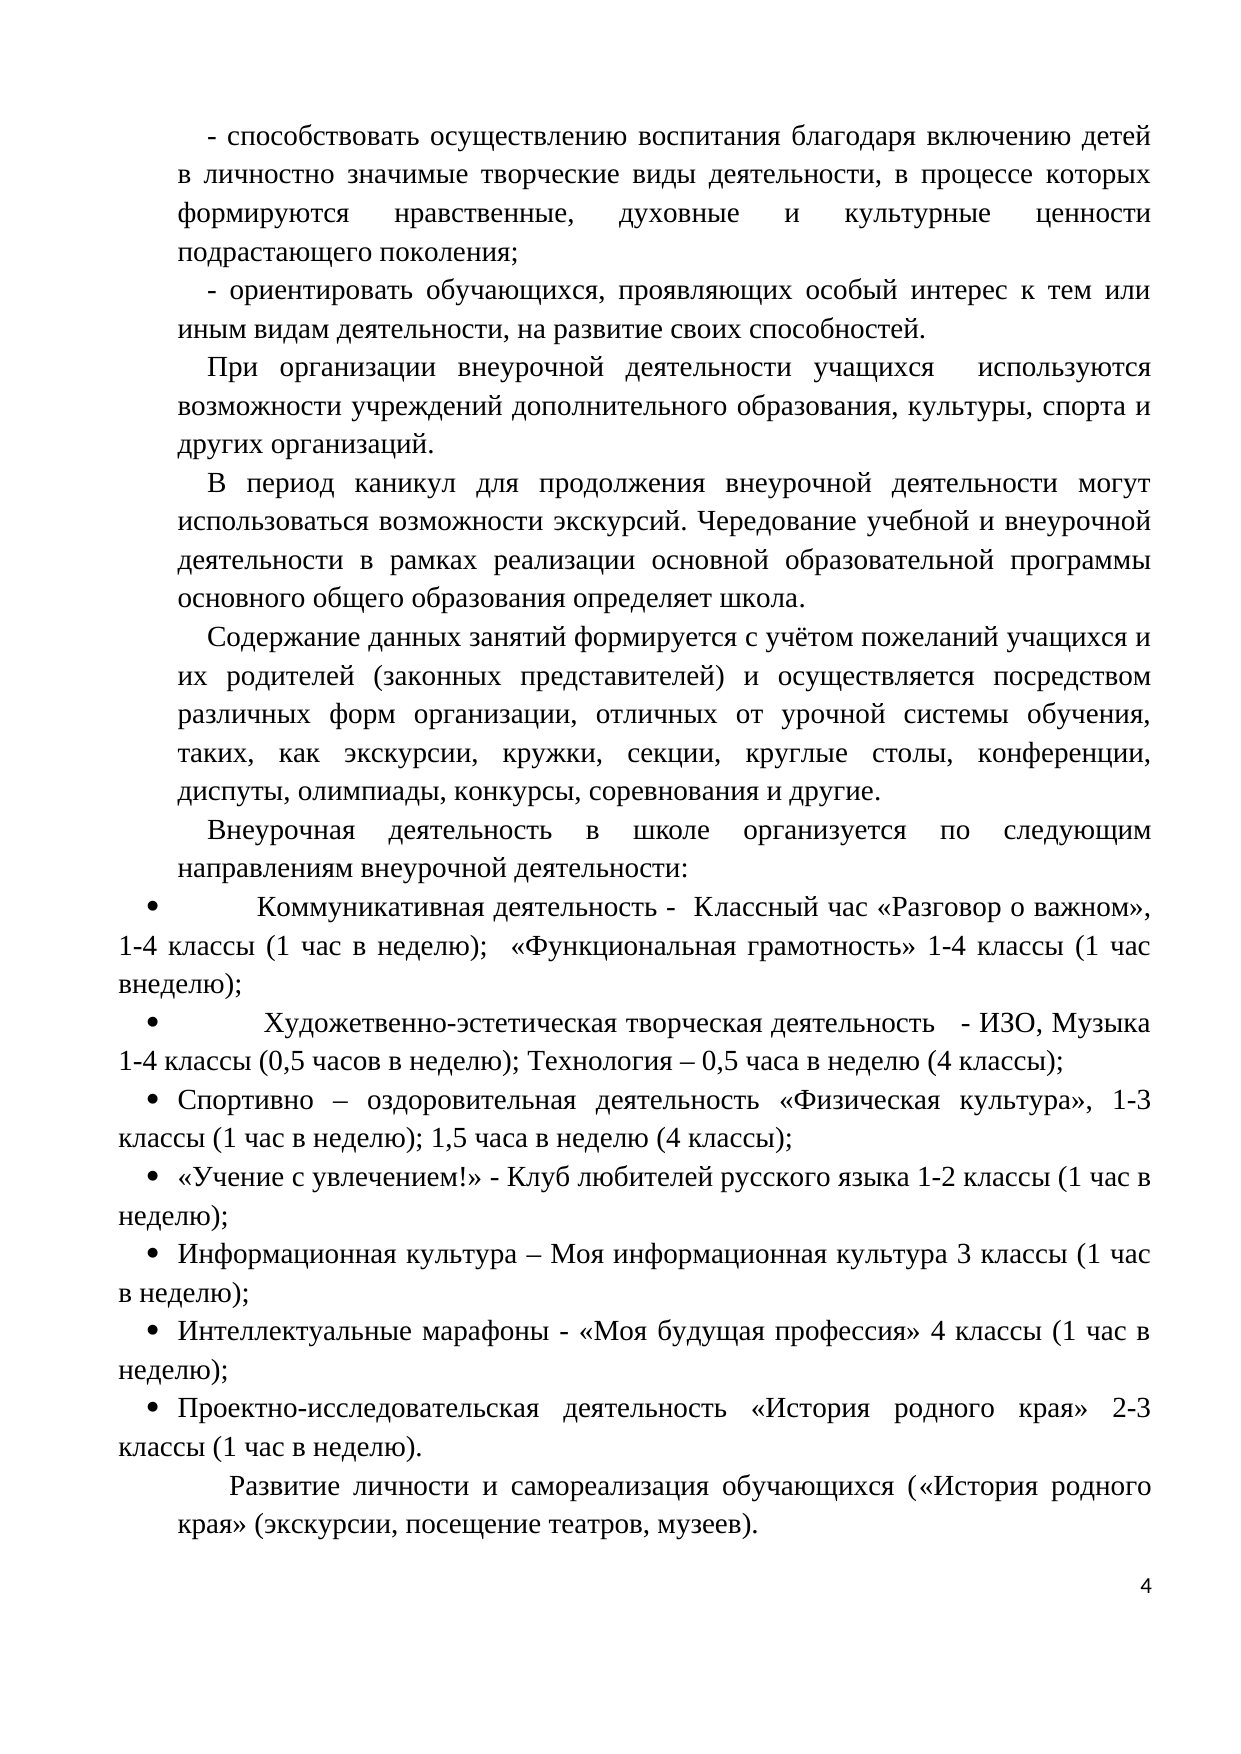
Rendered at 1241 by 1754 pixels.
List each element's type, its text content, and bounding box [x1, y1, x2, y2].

text - способствовать осуществлению воспитания благодаря включению детей в личностно значимые творческие виды деятельности, в процессе которых формируются нравственные, духовные и культурные ценности подрастающего поколения; [177, 229, 1152, 267]
text Внеурочная деятельность в школе организуется по следующим направлениям внеурочной деятельности: [177, 812, 1152, 884]
text При организации внеурочной деятельности учащихся используются возможности учреждений дополнительного образования, культуры, спорта и других организаций. [177, 349, 1152, 460]
list Художетвенно-эстетическая творческая деятельность - ИЗО, Музыка 1-4 классы (0,5 часов в неделю); Технология – 0,5 часа в неделю (4 классы); [118, 1005, 1152, 1077]
list Информационная культура – Моя информационная культура 3 классы (1 час в неделю); [118, 1236, 1152, 1308]
list «Учение с увлечением!» - Клуб любителей русского языка 1-2 классы (1 час в неделю); [118, 1159, 1152, 1231]
list Интеллектуальные марафоны - «Моя будущая профессия» 4 классы (1 час в неделю); [118, 1313, 1152, 1386]
text - ориентировать обучающихся, проявляющих особый интерес к тем или иным видам деятельности, на развитие своих способностей. [177, 272, 1152, 344]
list Спортивно – оздоровительная деятельность «Физическая культура», 1-3 классы (1 час в неделю); 1,5 часа в неделю (4 классы); [118, 1082, 1152, 1154]
text Содержание данных занятий формируется с учётом пожеланий учащихся и их родителей (законных представителей) и осуществляется посредством различных форм организации, отличных от урочной системы обучения, таких, как экскурсии, кружки, секции, круглые столы, конференции, диспуты, олимпиады, конкурсы, соревнования и другие. [177, 619, 1152, 807]
list Коммуникативная деятельность - Классный час «Разговор о важном», 1-4 классы (1 час в неделю); «Функциональная грамотность» 1-4 классы (1 час внеделю); [118, 889, 1152, 1000]
text В период каникул для продолжения внеурочной деятельности могут использоваться возможности экскурсий. Чередование учебной и внеурочной деятельности в рамках реализации основной образовательной программы основного общего образования определяет школа. [177, 465, 1152, 614]
text - способствовать осуществлению воспитания благодаря включению детей в личностно значимые творческие виды деятельности, в процессе которых формируются нравственные, духовные и культурные ценности подрастающего поколения; [177, 118, 1152, 157]
list Проектно-исследовательская деятельность «История родного края» 2-3 классы (1 час в неделю). [118, 1391, 1152, 1463]
text Развитие личности и самореализация обучающихся («История родного края» (экскурсии, посещение театров, музеев). [177, 1468, 1152, 1540]
